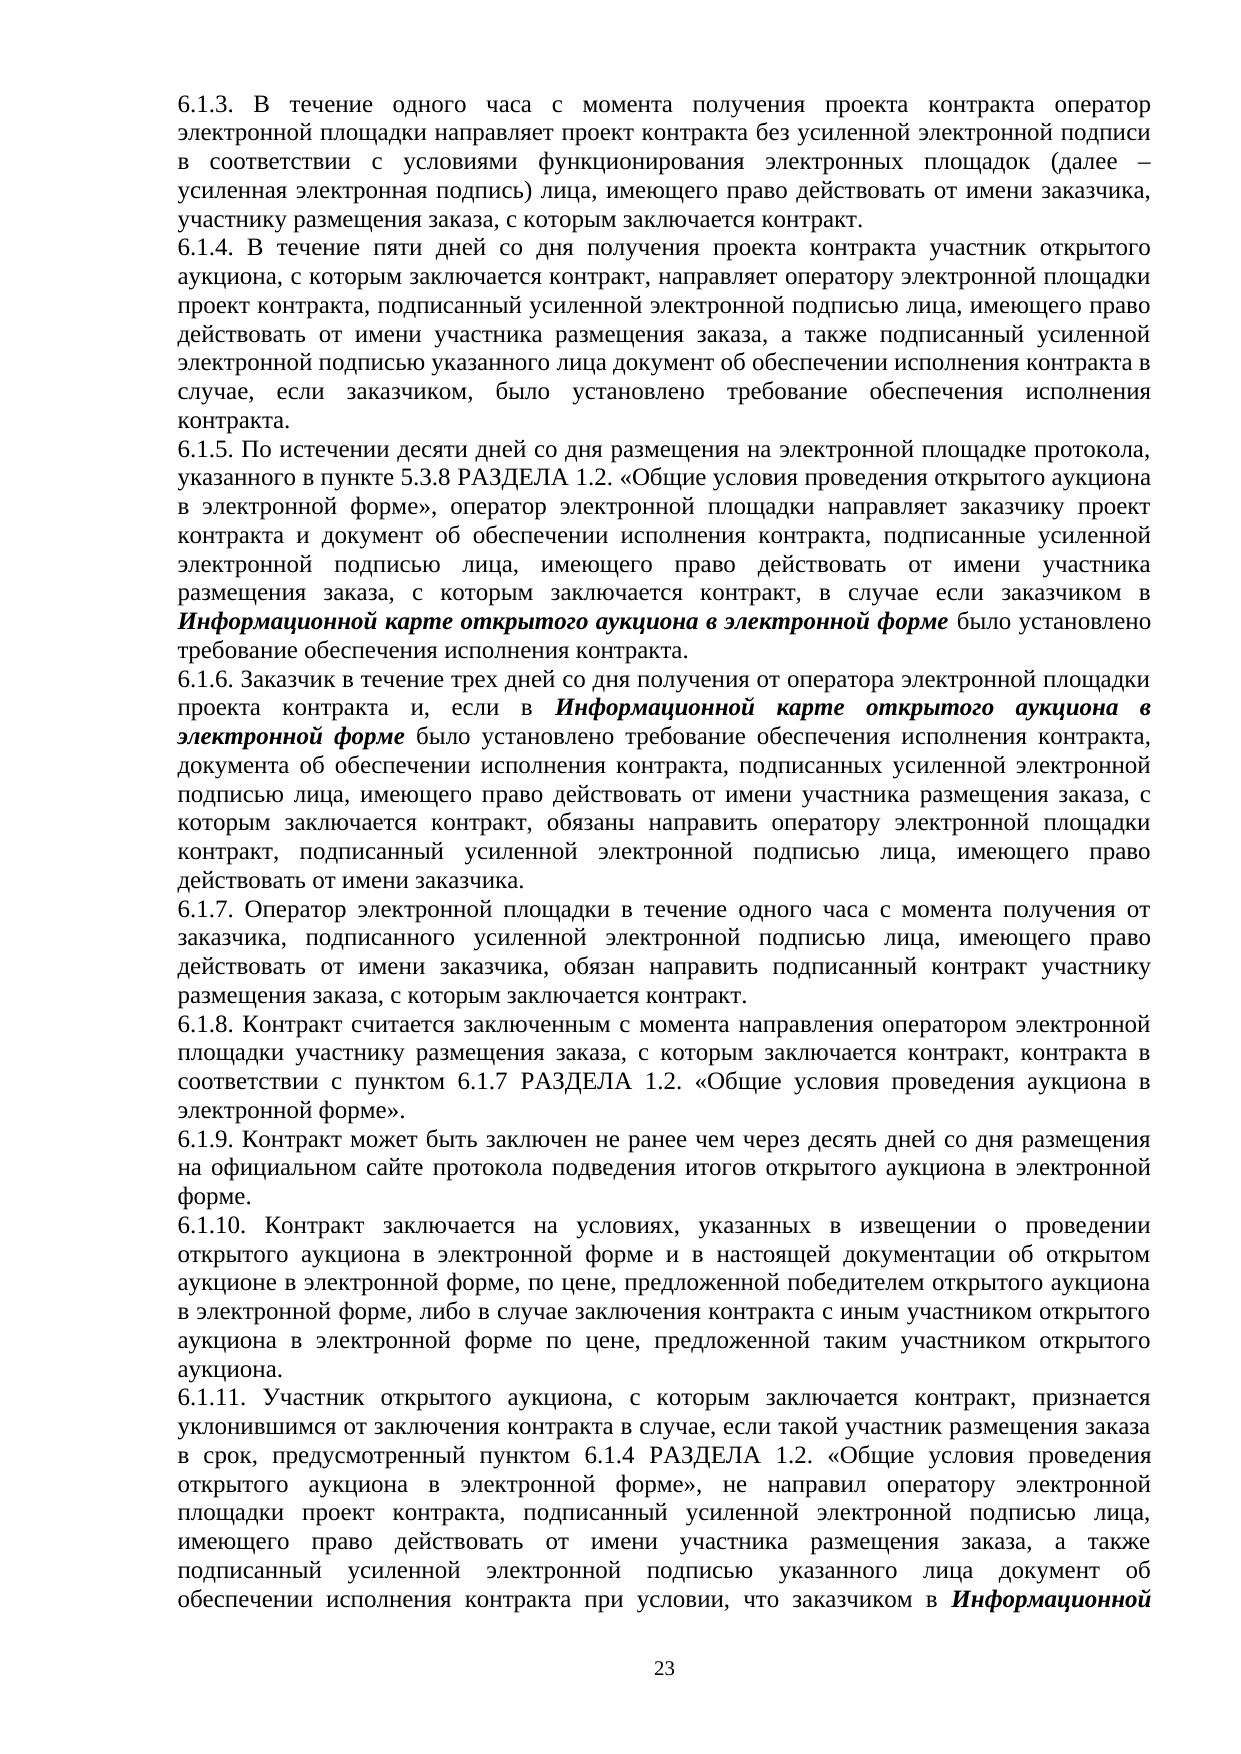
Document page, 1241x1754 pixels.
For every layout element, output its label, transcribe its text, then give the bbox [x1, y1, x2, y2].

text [177, 1382, 1152, 1612]
text 6.1.6. Заказчик в течение трех дней со дня получения от оператора электронной площадки проекта контракта и, если в Информационной карте открытого аукциона в электронной форме было установлено требование обеспечения исполнения контракта, документа об обеспечении исполнения контракта, подписанных усиленной электронной подписью лица, имеющего право действовать от имени участника размещения заказа, с которым заключается контракт, обязаны направить оператору электронной площадки контракт, подписанный усиленной электронной подписью лица, имеющего право действовать от имени заказчика. [177, 664, 1152, 894]
text 6.1.10. Контракт заключается на условиях, указанных в извещении о проведении открытого аукциона в электронной форме и в настоящей документации об открытом аукционе в электронной форме, по цене, предложенной победителем открытого аукциона в электронной форме, либо в случае заключения контракта с иным участником открытого аукциона в электронной форме по цене, предложенной таким участником открытого аукциона. [177, 1210, 1152, 1382]
text 6.1.8. Контракт считается заключенным с момента направления оператором электронной площадки участнику размещения заказа, с которым заключается контракт, контракта в соответствии с пунктом 6.1.7 Раздела 1.2. «Общие условия проведения аукциона в электронной форме». [177, 1009, 1152, 1124]
text 6.1.5. По истечении десяти дней со дня размещения на электронной площадке протокола, указанного в пункте 5.3.8 Раздела 1.2. «Общие условия проведения открытого аукциона в электронной форме», оператор электронной площадки направляет заказчику проект контракта и документ об обеспечении исполнения контракта, подписанные усиленной электронной подписью лица, имеющего право действовать от имени участника размещения заказа, с которым заключается контракт, в случае если заказчиком в Информационной карте открытого аукциона в электронной форме было установлено требование обеспечения исполнения контракта. [177, 434, 1152, 664]
text 6.1.4. В течение пяти дней со дня получения проекта контракта участник открытого аукциона, с которым заключается контракт, направляет оператору электронной площадки проект контракта, подписанный усиленной электронной подписью лица, имеющего право действовать от имени участника размещения заказа, а также подписанный усиленной электронной подписью указанного лица документ об обеспечении исполнения контракта в случае, если заказчиком, было установлено требование обеспечения исполнения контракта. [177, 232, 1152, 434]
text 6.1.3. В течение одного часа с момента получения проекта контракта оператор электронной площадки направляет проект контракта без усиленной электронной подписи в соответствии с условиями функционирования электронных площадок (далее – усиленная электронная подпись) лица, имеющего право действовать от имени заказчика, участнику размещения заказа, с которым заключается контракт. [177, 89, 1152, 232]
text 6.1.7. Оператор электронной площадки в течение одного часа с момента получения от заказчика, подписанного усиленной электронной подписью лица, имеющего право действовать от имени заказчика, обязан направить подписанный контракт участнику размещения заказа, с которым заключается контракт. [177, 894, 1152, 1009]
text 6.1.9. Контракт может быть заключен не ранее чем через десять дней со дня размещения на официальном сайте протокола подведения итогов открытого аукциона в электронной форме. [177, 1124, 1152, 1210]
